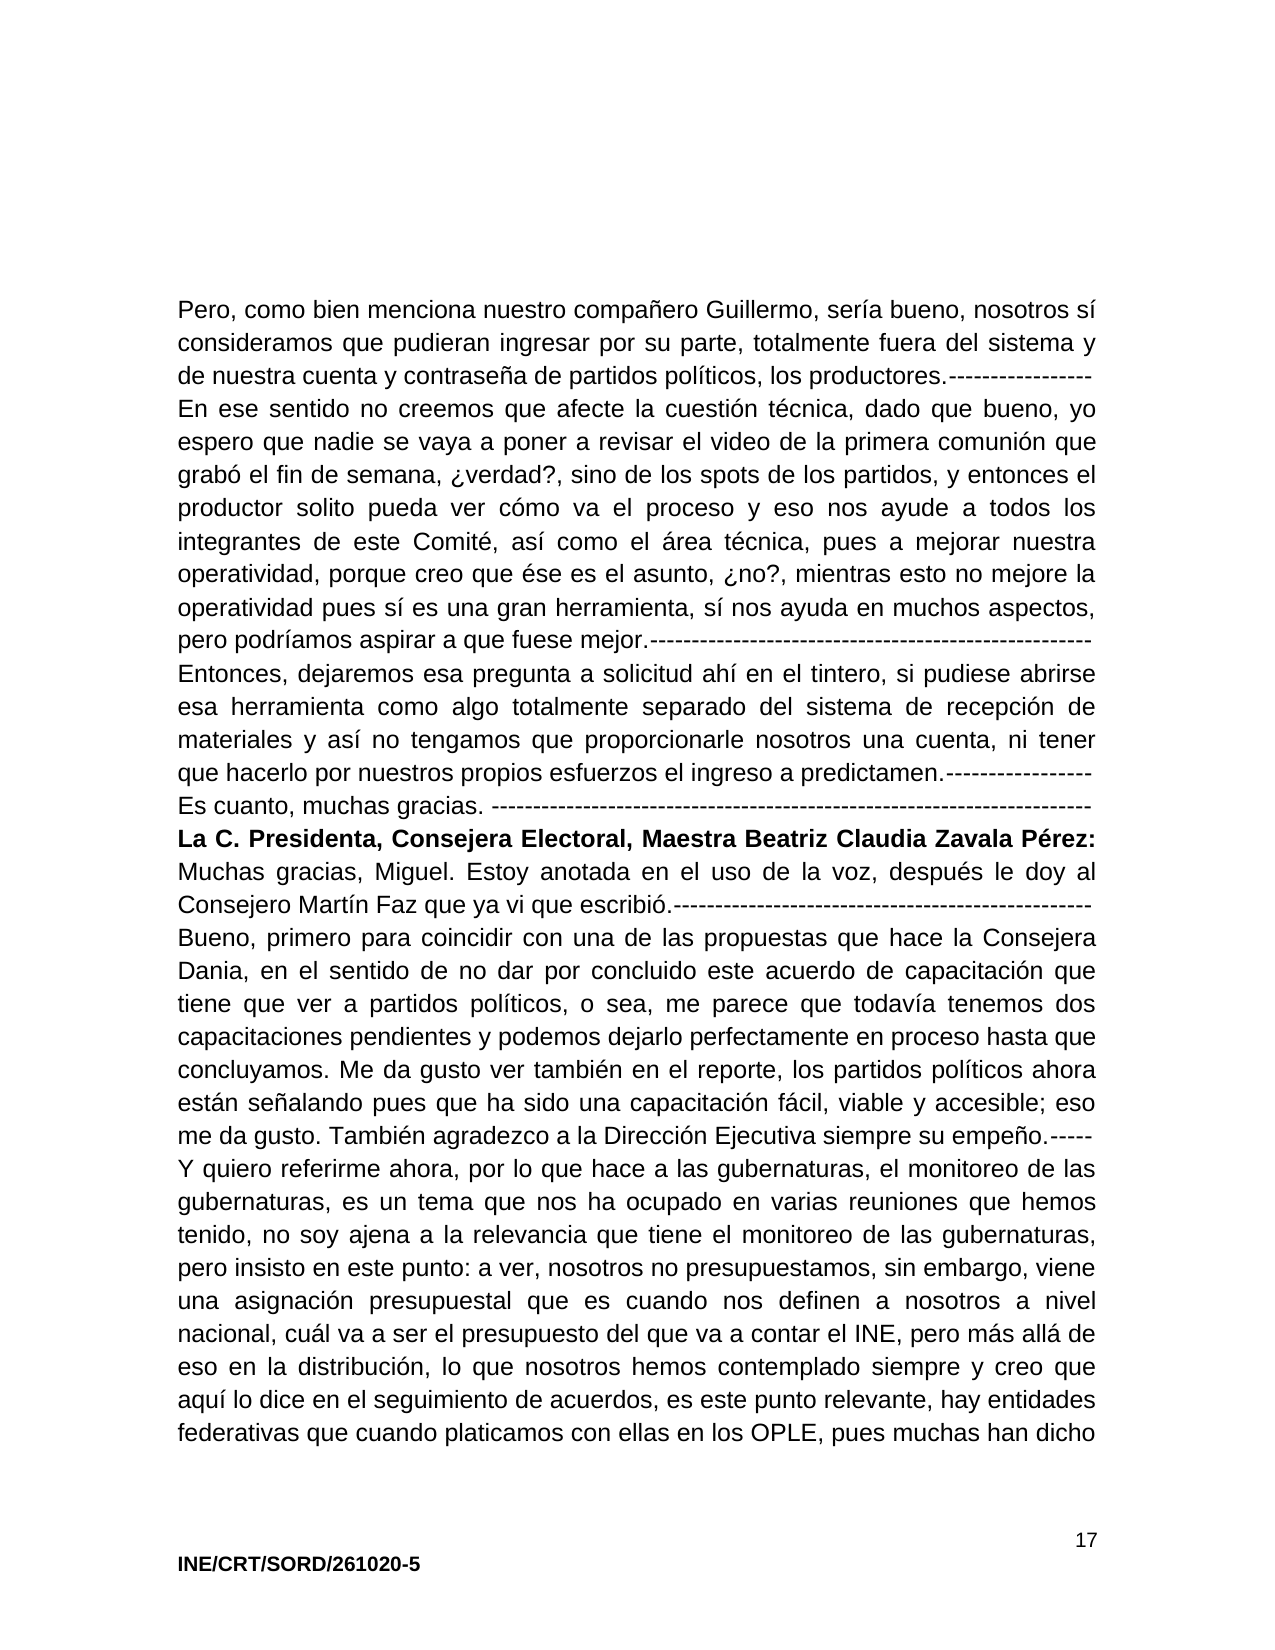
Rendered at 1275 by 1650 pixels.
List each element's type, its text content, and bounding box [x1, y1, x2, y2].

text Pero, como bien menciona nuestro compañero Guillermo, sería bueno, nosotros sí consideramos que pudieran ingresar por su parte, totalmente fuera del sistema y de nuestra cuenta y contraseña de partidos políticos, los productores. [177, 295, 1098, 390]
text Es cuanto, muchas gracias. [177, 791, 1098, 819]
text En ese sentido no creemos que afecte la cuestión técnica, dado que bueno, yo espero que nadie se vaya a poner a revisar el video de la primera comunión que grabó el fin de semana, ¿verdad?, sino de los spots de los partidos, y entonces el productor solito pueda ver cómo va el proceso y eso nos ayude a todos los integrantes de este Comité, así como el área técnica, pues a mejorar nuestra operatividad, porque creo que ése es el asunto, ¿no?, mientras esto no mejore la operatividad pues sí es una gran herramienta, sí nos ayuda en muchos aspectos, pero podríamos aspirar a que fuese mejor. [177, 394, 1098, 654]
text Entonces, dejaremos esa pregunta a solicitud ahí en el tintero, si pudiese abrirse esa herramienta como algo totalmente separado del sistema de recepción de materiales y así no tengamos que proporcionarle nosotros una cuenta, ni tener que hacerlo por nuestros propios esfuerzos el ingreso a predictamen. [177, 658, 1098, 786]
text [177, 923, 1098, 1447]
text La C. Presidenta, Consejera Electoral, Maestra Beatriz Claudia Zavala Pérez: Muchas gracias, Miguel. Estoy anotada en el uso de la voz, después le doy al Consejero Martín Faz que ya vi que escribió. [177, 824, 1098, 918]
